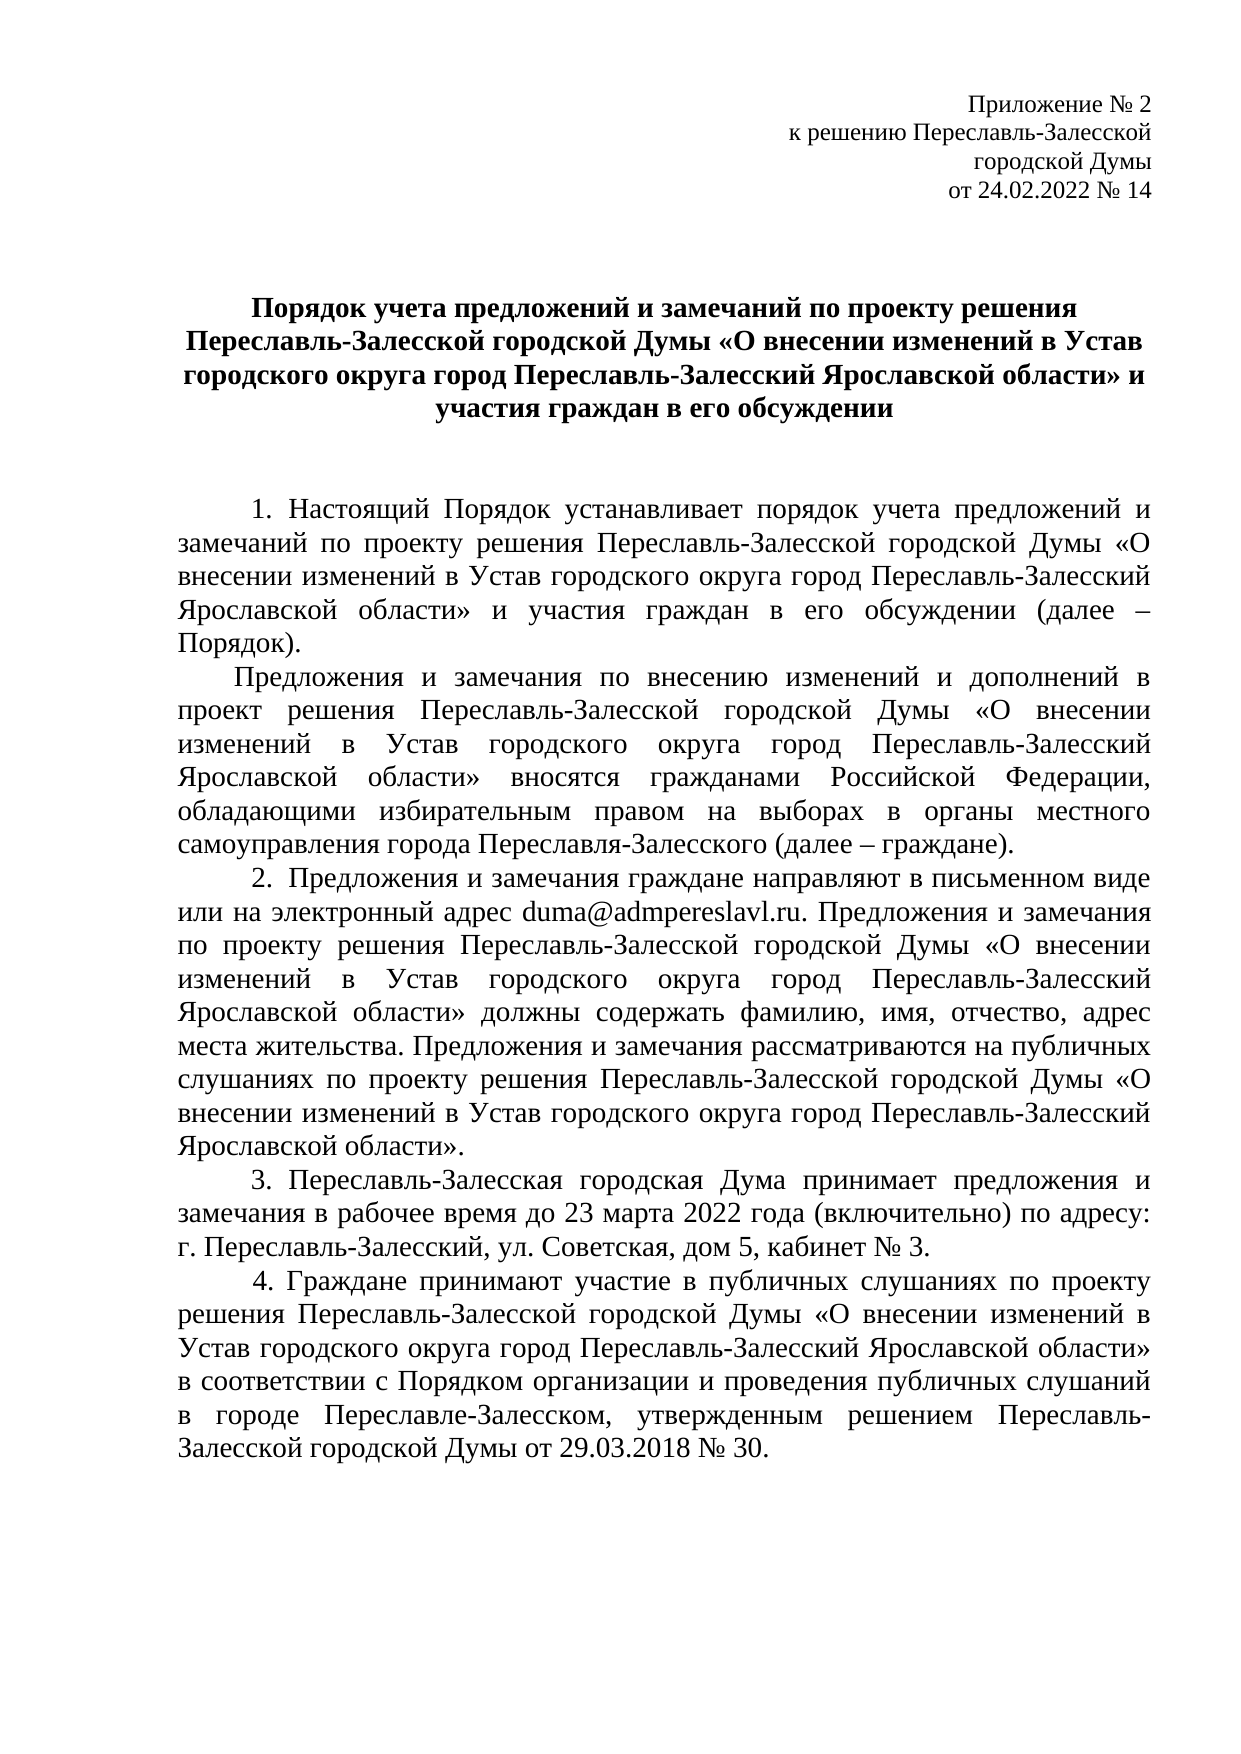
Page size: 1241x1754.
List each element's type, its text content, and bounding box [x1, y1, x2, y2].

text Приложение № 2 [177, 89, 1152, 117]
text городской Думы [177, 146, 1152, 175]
text к решению Переславль-Залесской [177, 117, 1152, 146]
title Порядок учета предложений и замечаний по проекту решения Переславль-Залесской городской Думы «О внесении изменений в Устав городского округа город Переславль-Залесский Ярославской области» и участия граждан в его обсуждении [177, 290, 1152, 424]
text Предложения и замечания по внесению изменений и дополнений в проект решения Переславль-Залесской городской Думы «О внесении изменений в Устав городского округа город Переславль-Залесский Ярославской области» вносятся гражданами Российской Федерации, обладающими избирательным правом на выборах в органы местного самоуправления города Переславля-Залесского (далее – граждане). [177, 659, 1152, 860]
list Переславль-Залесская городская Дума принимает предложения и замечания в рабочее время до 23 марта 2022 года (включительно) по адресу: г. Переславль-Залесский, ул. Советская, дом 5, кабинет № 3. [177, 1162, 1152, 1263]
text от 24.02.2022 № 14 [177, 175, 1152, 204]
text 4. Граждане принимают участие в публичных слушаниях по проекту решения Переславль-Залесской городской Думы «О внесении изменений в Устав городского округа город Переславль-Залесский Ярославской области» в соответствии с Порядком организации и проведения публичных слушаний в городе Переславле-Залесском, утвержденным решением Переславль-Залесской городской Думы от 29.03.2018 № 30. [177, 1263, 1152, 1464]
list Предложения и замечания граждане направляют в письменном виде или на электронный адрес duma@admpereslavl.ru. Предложения и замечания по проекту решения Переславль-Залесской городской Думы «О внесении изменений в Устав городского округа город Переславль-Залесский Ярославской области» должны содержать фамилию, имя, отчество, адрес места жительства. Предложения и замечания рассматриваются на публичных слушаниях по проекту решения Переславль-Залесской городской Думы «О внесении изменений в Устав городского округа город Переславль-Залесский Ярославской области». [177, 860, 1152, 1162]
title Настоящий Порядок устанавливает порядок учета предложений и замечаний по проекту решения Переславль-Залесской городской Думы «О внесении изменений в Устав городского округа город Переславль-Залесский Ярославской области» и участия граждан в его обсуждении (далее – Порядок). [177, 491, 1152, 659]
